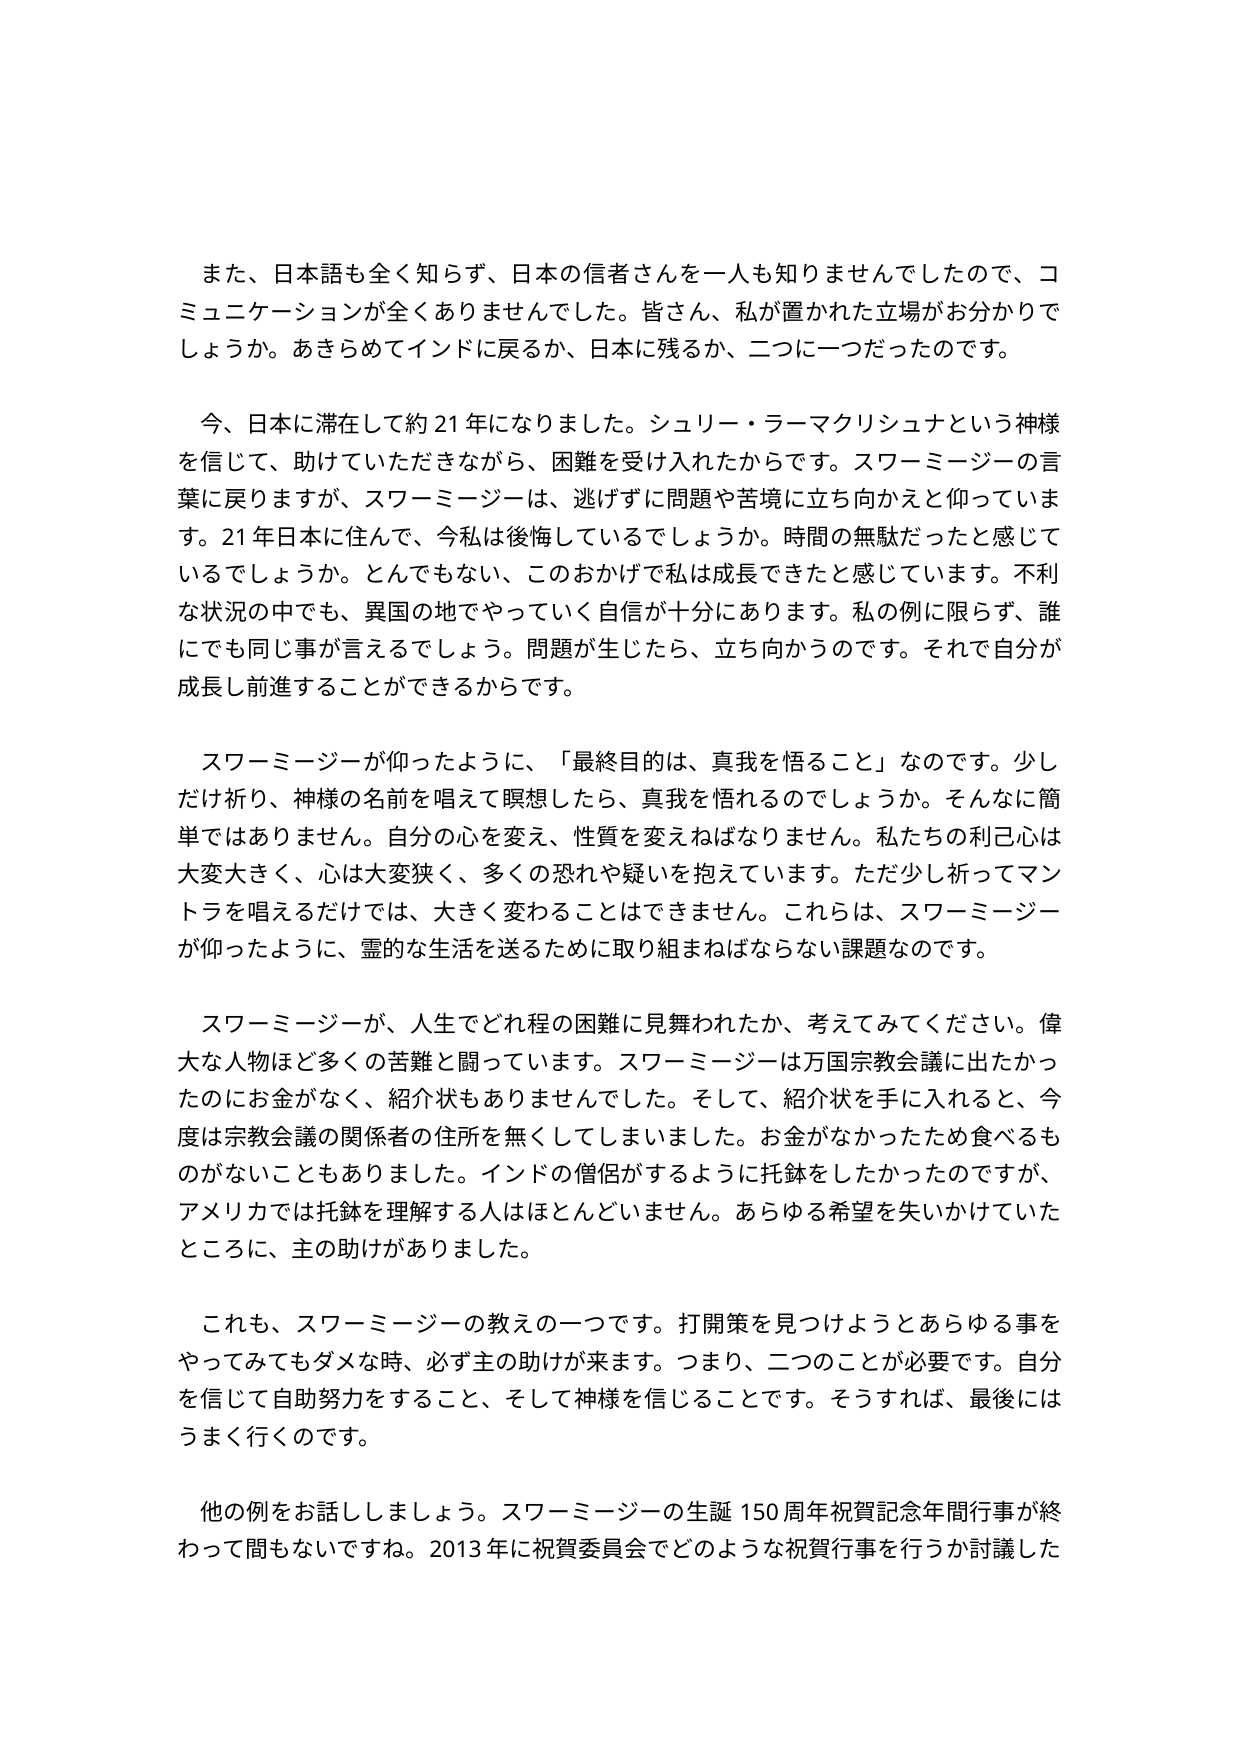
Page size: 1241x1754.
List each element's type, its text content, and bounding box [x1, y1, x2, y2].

text スワーミージーが仰ったように、「最終目的は、真我を悟ること」なのです。少しだけ祈り、神様の名前を唱えて瞑想したら、真我を悟れるのでしょうか。そんなに簡単ではありません。自分の心を変え、性質を変えねばなりません。私たちの利己心は大変大きく、心は大変狭く、多くの恐れや疑いを抱えています。ただ少し祈ってマントラを唱えるだけでは、大きく変わることはできません。これらは、スワーミージーが仰ったように、霊的な生活を送るために取り組まねばならない課題なのです。 [177, 742, 1063, 967]
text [177, 1492, 1063, 1567]
text これも、スワーミージーの教えの一つです。打開策を見つけようとあらゆる事をやってみてもダメな時、必ず主の助けが来ます。つまり、二つのことが必要です。自分を信じて自助努力をすること、そして神様を信じることです。そうすれば、最後にはうまく行くのです。 [177, 1304, 1063, 1454]
text スワーミージーが、人生でどれ程の困難に見舞われたか、考えてみてください。偉大な人物ほど多くの苦難と闘っています。スワーミージーは万国宗教会議に出たかったのにお金がなく、紹介状もありませんでした。そして、紹介状を手に入れると、今度は宗教会議の関係者の住所を無くしてしまいました。お金がなかったため食べるものがないこともありました。インドの僧侶がするように托鉢をしたかったのですが、アメリカでは托鉢を理解する人はほとんどいません。あらゆる希望を失いかけていたところに、主の助けがありました。 [177, 1004, 1063, 1267]
text また、日本語も全く知らず、日本の信者さんを一人も知りませんでしたので、コミュニケーションが全くありませんでした。皆さん、私が置かれた立場がお分かりでしょうか。あきらめてインドに戻るか、日本に残るか、二つに一つだったのです。 [177, 254, 1063, 367]
text 今、日本に滞在して約21年になりました。シュリー・ラーマクリシュナという神様を信じて、助けていただきながら、困難を受け入れたからです。スワーミージーの言葉に戻りますが、スワーミージーは、逃げずに問題や苦境に立ち向かえと仰っています。21年日本に住んで、今私は後悔しているでしょうか。時間の無駄だったと感じているでしょうか。とんでもない、このおかげで私は成長できたと感じています。不利な状況の中でも、異国の地でやっていく自信が十分にあります。私の例に限らず、誰にでも同じ事が言えるでしょう。問題が生じたら、立ち向かうのです。それで自分が成長し前進することができるからです。 [177, 404, 1063, 704]
